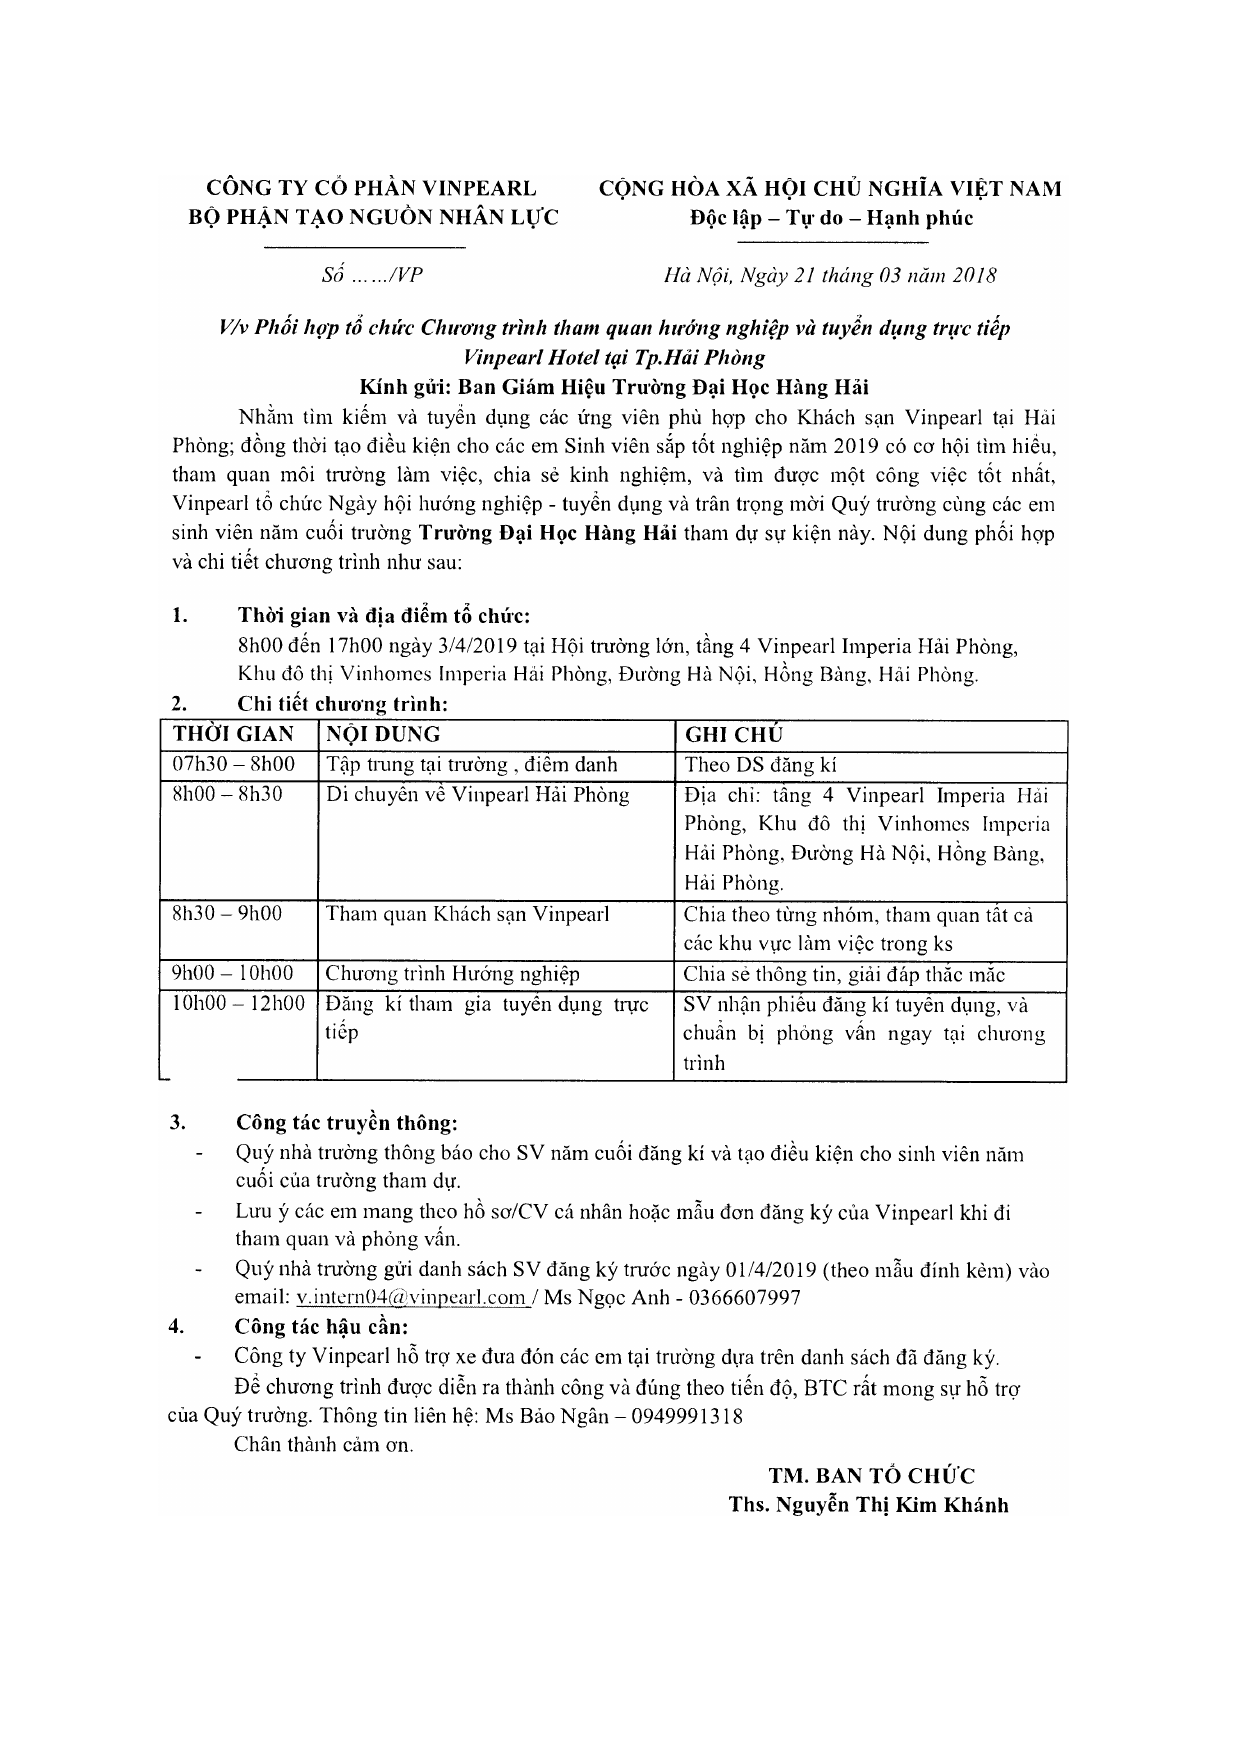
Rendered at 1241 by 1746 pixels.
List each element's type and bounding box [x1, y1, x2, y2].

picture [158, 175, 1069, 1516]
